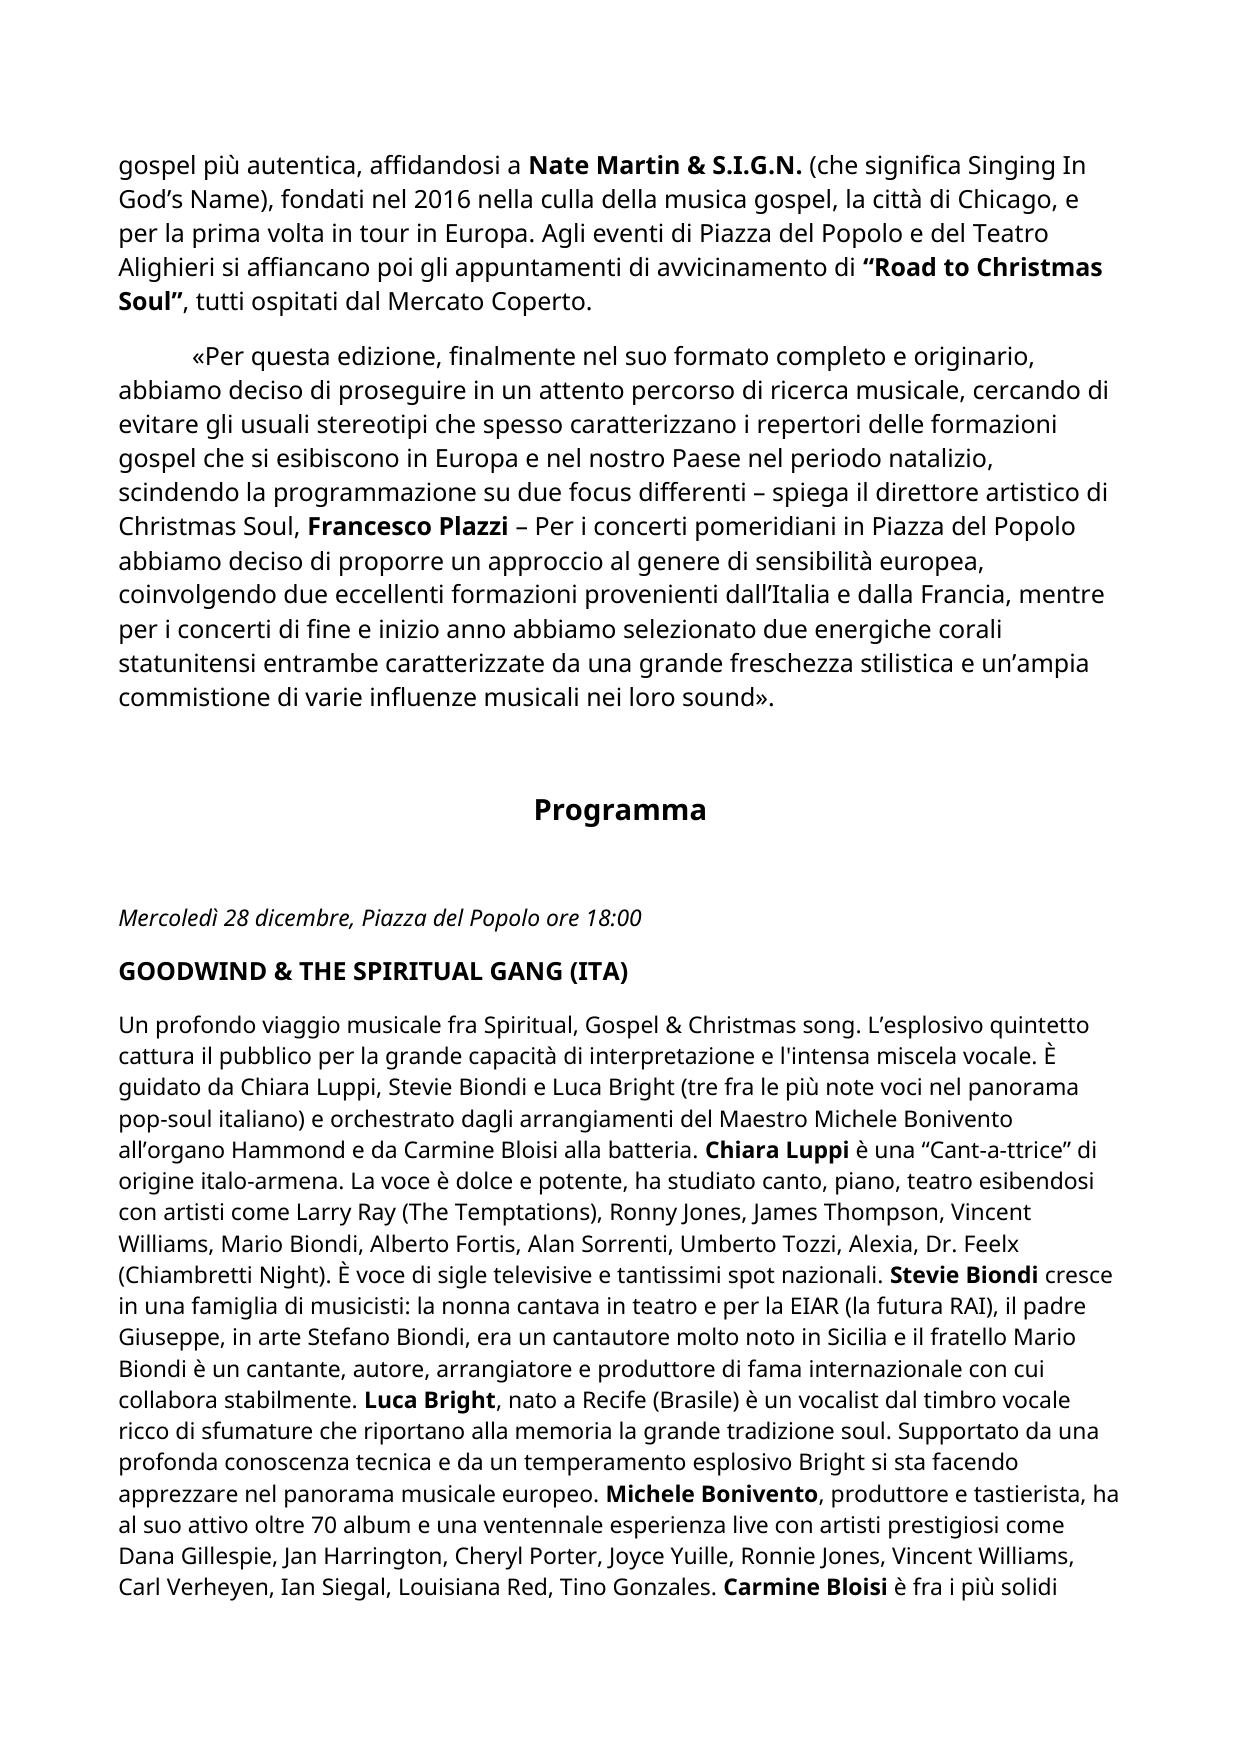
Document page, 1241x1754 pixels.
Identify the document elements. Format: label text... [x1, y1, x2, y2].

text GOODWIND & THE SPIRITUAL GANG (ITA) [118, 954, 1122, 988]
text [118, 1009, 1122, 1602]
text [118, 148, 1122, 318]
text Mercoledì 28 dicembre, Piazza del Popolo ore 18:00 [118, 902, 1122, 933]
text Programma [118, 789, 1122, 829]
text «Per questa edizione, finalmente nel suo formato completo e originario, abbiamo deciso di proseguire in un attento percorso di ricerca musicale, cercando di evitare gli usuali stereotipi che spesso caratterizzano i repertori delle formazioni gospel che si esibiscono in Europa e nel nostro Paese nel periodo natalizio, scindendo la programmazione su due focus differenti – spiega il direttore artistico di Christmas Soul, Francesco Plazzi – Per i concerti pomeridiani in Piazza del Popolo abbiamo deciso di proporre un approccio al genere di sensibilità europea, coinvolgendo due eccellenti formazioni provenienti dall’Italia e dalla Francia, mentre per i concerti di fine e inizio anno abbiamo selezionato due energiche corali statunitensi entrambe caratterizzate da una grande freschezza stilistica e un’ampia commistione di varie influenze musicali nei loro sound». [118, 339, 1122, 713]
